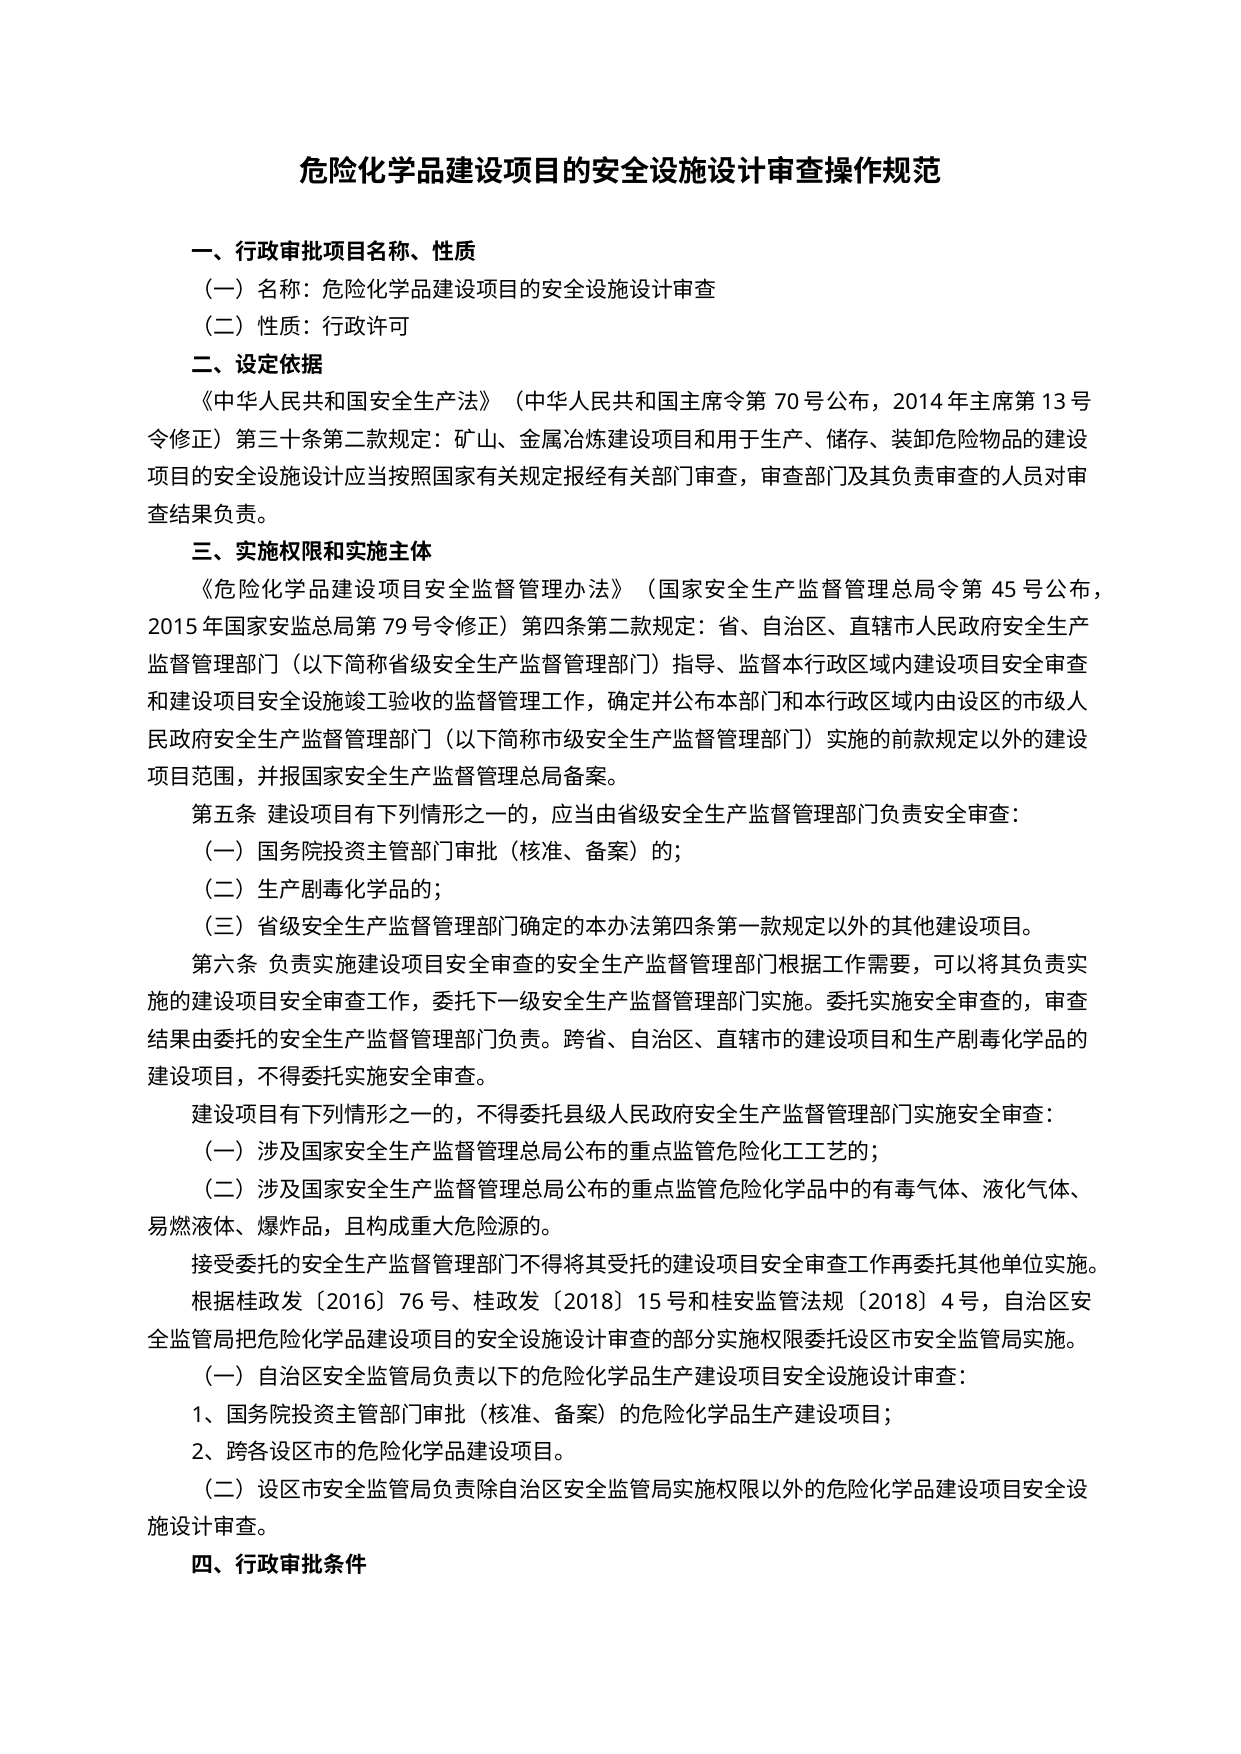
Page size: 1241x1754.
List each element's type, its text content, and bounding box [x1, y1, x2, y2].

text 第六条 负责实施建设项目安全审查的安全生产监督管理部门根据工作需要，可以将其负责实施的建设项目安全审查工作，委托下一级安全生产监督管理部门实施。委托实施安全审查的，审查结果由委托的安全生产监督管理部门负责。跨省、自治区、直辖市的建设项目和生产剧毒化学品的建设项目，不得委托实施安全审查。 [148, 942, 1092, 1092]
text 《中华人民共和国安全生产法》（中华人民共和国主席令第70号公布，2014年主席第13号令修正）第三十条第二款规定：矿山、金属冶炼建设项目和用于生产、储存、装卸危险物品的建设项目的安全设施设计应当按照国家有关规定报经有关部门审查，审查部门及其负责审查的人员对审查结果负责。 [148, 380, 1092, 530]
text 2、跨各设区市的危险化学品建设项目。 [148, 1430, 1092, 1467]
text 《危险化学品建设项目安全监督管理办法》（国家安全生产监督管理总局令第45号公布，2015年国家安监总局第79号令修正）第四条第二款规定：省、自治区、直辖市人民政府安全生产监督管理部门（以下简称省级安全生产监督管理部门）指导、监督本行政区域内建设项目安全审查和建设项目安全设施竣工验收的监督管理工作，确定并公布本部门和本行政区域内由设区的市级人民政府安全生产监督管理部门（以下简称市级安全生产监督管理部门）实施的前款规定以外的建设项目范围，并报国家安全生产监督管理总局备案。 [148, 567, 1092, 792]
text 建设项目有下列情形之一的，不得委托县级人民政府安全生产监督管理部门实施安全审查： [148, 1092, 1092, 1130]
text 根据桂政发〔2016〕76号、桂政发〔2018〕15号和桂安监管法规〔2018〕4号，自治区安全监管局把危险化学品建设项目的安全设施设计审查的部分实施权限委托设区市安全监管局实施。 [148, 1280, 1092, 1355]
text 1、国务院投资主管部门审批（核准、备案）的危险化学品生产建设项目； [148, 1392, 1092, 1430]
text （二）设区市安全监管局负责除自治区安全监管局实施权限以外的危险化学品建设项目安全设施设计审查。 [148, 1467, 1092, 1542]
text 一、行政审批项目名称、性质 [148, 230, 1092, 267]
text 第五条 建设项目有下列情形之一的，应当由省级安全生产监督管理部门负责安全审查： [148, 792, 1092, 830]
text （一）自治区安全监管局负责以下的危险化学品生产建设项目安全设施设计审查： [148, 1355, 1092, 1392]
text 接受委托的安全生产监督管理部门不得将其受托的建设项目安全审查工作再委托其他单位实施。 [148, 1242, 1092, 1280]
text （二）涉及国家安全生产监督管理总局公布的重点监管危险化学品中的有毒气体、液化气体、易燃液体、爆炸品，且构成重大危险源的。 [148, 1167, 1092, 1242]
text 二、设定依据 [148, 342, 1092, 380]
text 四、行政审批条件 [148, 1542, 1092, 1580]
text （三）省级安全生产监督管理部门确定的本办法第四条第一款规定以外的其他建设项目。 [148, 905, 1092, 942]
text （二）性质：行政许可 [148, 305, 1092, 342]
text 危险化学品建设项目的安全设施设计审查操作规范 [148, 148, 1092, 190]
text （一）名称：危险化学品建设项目的安全设施设计审查 [148, 267, 1092, 305]
text （二）生产剧毒化学品的； [148, 867, 1092, 905]
text （一）国务院投资主管部门审批（核准、备案）的； [148, 830, 1092, 867]
text 三、实施权限和实施主体 [148, 530, 1092, 567]
text （一）涉及国家安全生产监督管理总局公布的重点监管危险化工工艺的； [148, 1130, 1092, 1167]
